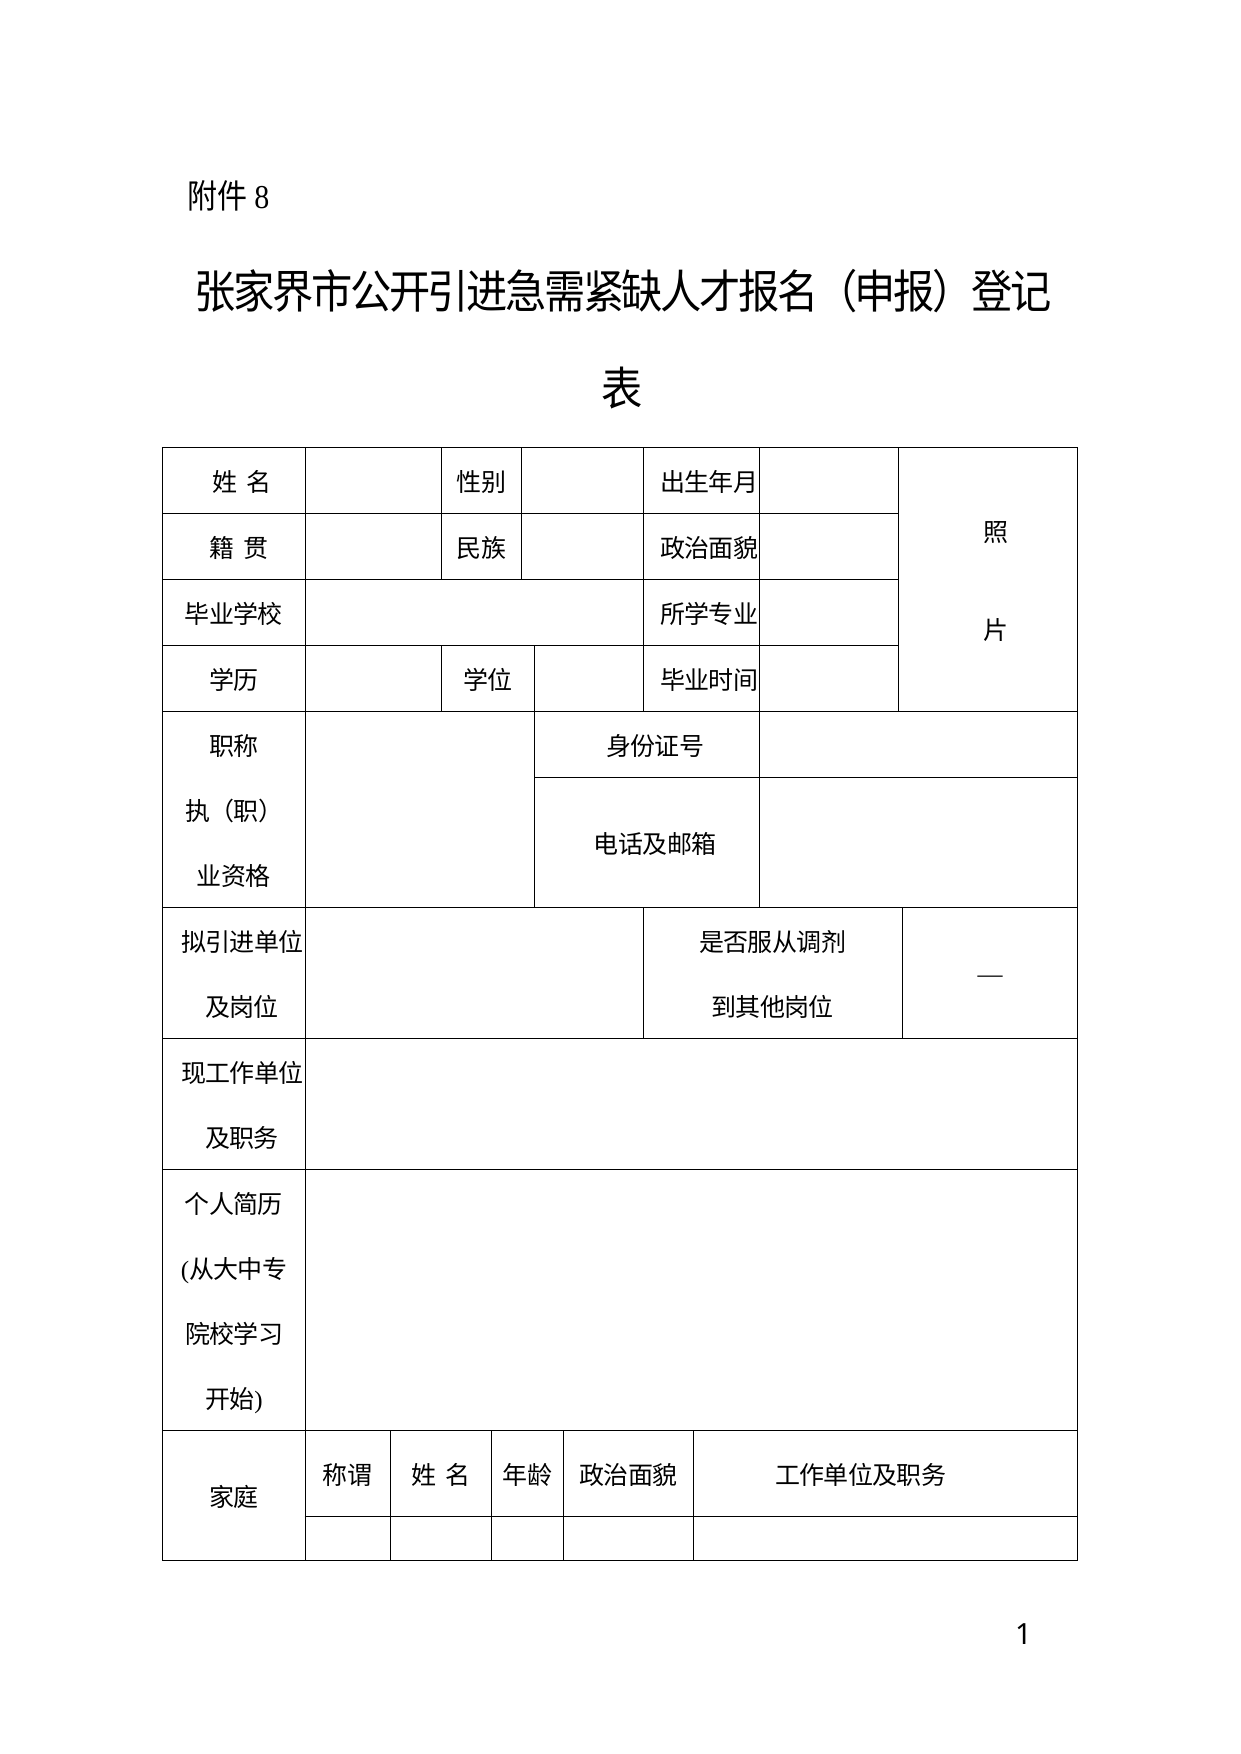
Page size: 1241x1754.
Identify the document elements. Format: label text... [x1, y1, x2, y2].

table_header 性别 [442, 448, 521, 513]
table_cell 个人简历(从大中专院校学习开始) [163, 1170, 305, 1430]
text 张家界市公开引进急需紧缺人才报名（申报）登记表 [187, 239, 1059, 434]
table_cell 电话及邮箱 [535, 778, 759, 907]
table_cell 姓 名 [391, 1431, 491, 1516]
table_cell [391, 1517, 491, 1560]
table_cell 工作单位及职务 [694, 1431, 1077, 1516]
table_cell 政治面貌 [644, 514, 759, 579]
table_cell 民族 [442, 514, 521, 579]
table_cell 毕业学校 [163, 580, 305, 645]
table_cell [760, 580, 898, 645]
table_header [306, 448, 441, 513]
table_cell 家庭 成员 及主 要社 会关 系 [163, 1431, 305, 1560]
table_header 姓 名 [163, 448, 305, 513]
table_cell [760, 646, 898, 711]
table_cell [522, 514, 643, 579]
table_header 照 片 [899, 448, 1077, 711]
table_cell [492, 1517, 563, 1560]
table_cell 称谓 [306, 1431, 390, 1516]
table_cell [306, 580, 643, 645]
table_cell 政治面貌 [564, 1431, 693, 1516]
table_cell [306, 908, 643, 1038]
text 附件8 [187, 162, 1059, 227]
table_cell 职称 执（职）业资格 [163, 712, 305, 907]
table_cell 毕业时间 [644, 646, 759, 711]
table_cell [694, 1517, 1077, 1560]
table_cell 学位 [442, 646, 534, 711]
table_cell 身份证号 [535, 712, 759, 777]
table_cell 学历 [163, 646, 305, 711]
table_cell 是否服从调剂 到其他岗位 [644, 908, 902, 1038]
table_cell 籍 贯 [163, 514, 305, 579]
table_header [522, 448, 643, 513]
table_cell 年龄 [492, 1431, 563, 1516]
table_cell [760, 712, 1077, 777]
table_cell [760, 514, 898, 579]
table_cell 所学专业 [644, 580, 759, 645]
table_cell [306, 514, 441, 579]
table_cell [306, 1039, 1077, 1169]
table_cell [760, 778, 1077, 907]
table_header [760, 448, 898, 513]
table_header 出生年月 [644, 448, 759, 513]
table_cell — [903, 908, 1077, 1038]
table_cell [306, 712, 534, 907]
table_cell [306, 646, 441, 711]
table_cell 现工作单位及职务 [163, 1039, 305, 1169]
table_cell [564, 1517, 693, 1560]
table_cell [535, 646, 643, 711]
table_cell [306, 1517, 390, 1560]
table_cell [306, 1170, 1077, 1430]
table_cell 拟引进单位及岗位 [163, 908, 305, 1038]
